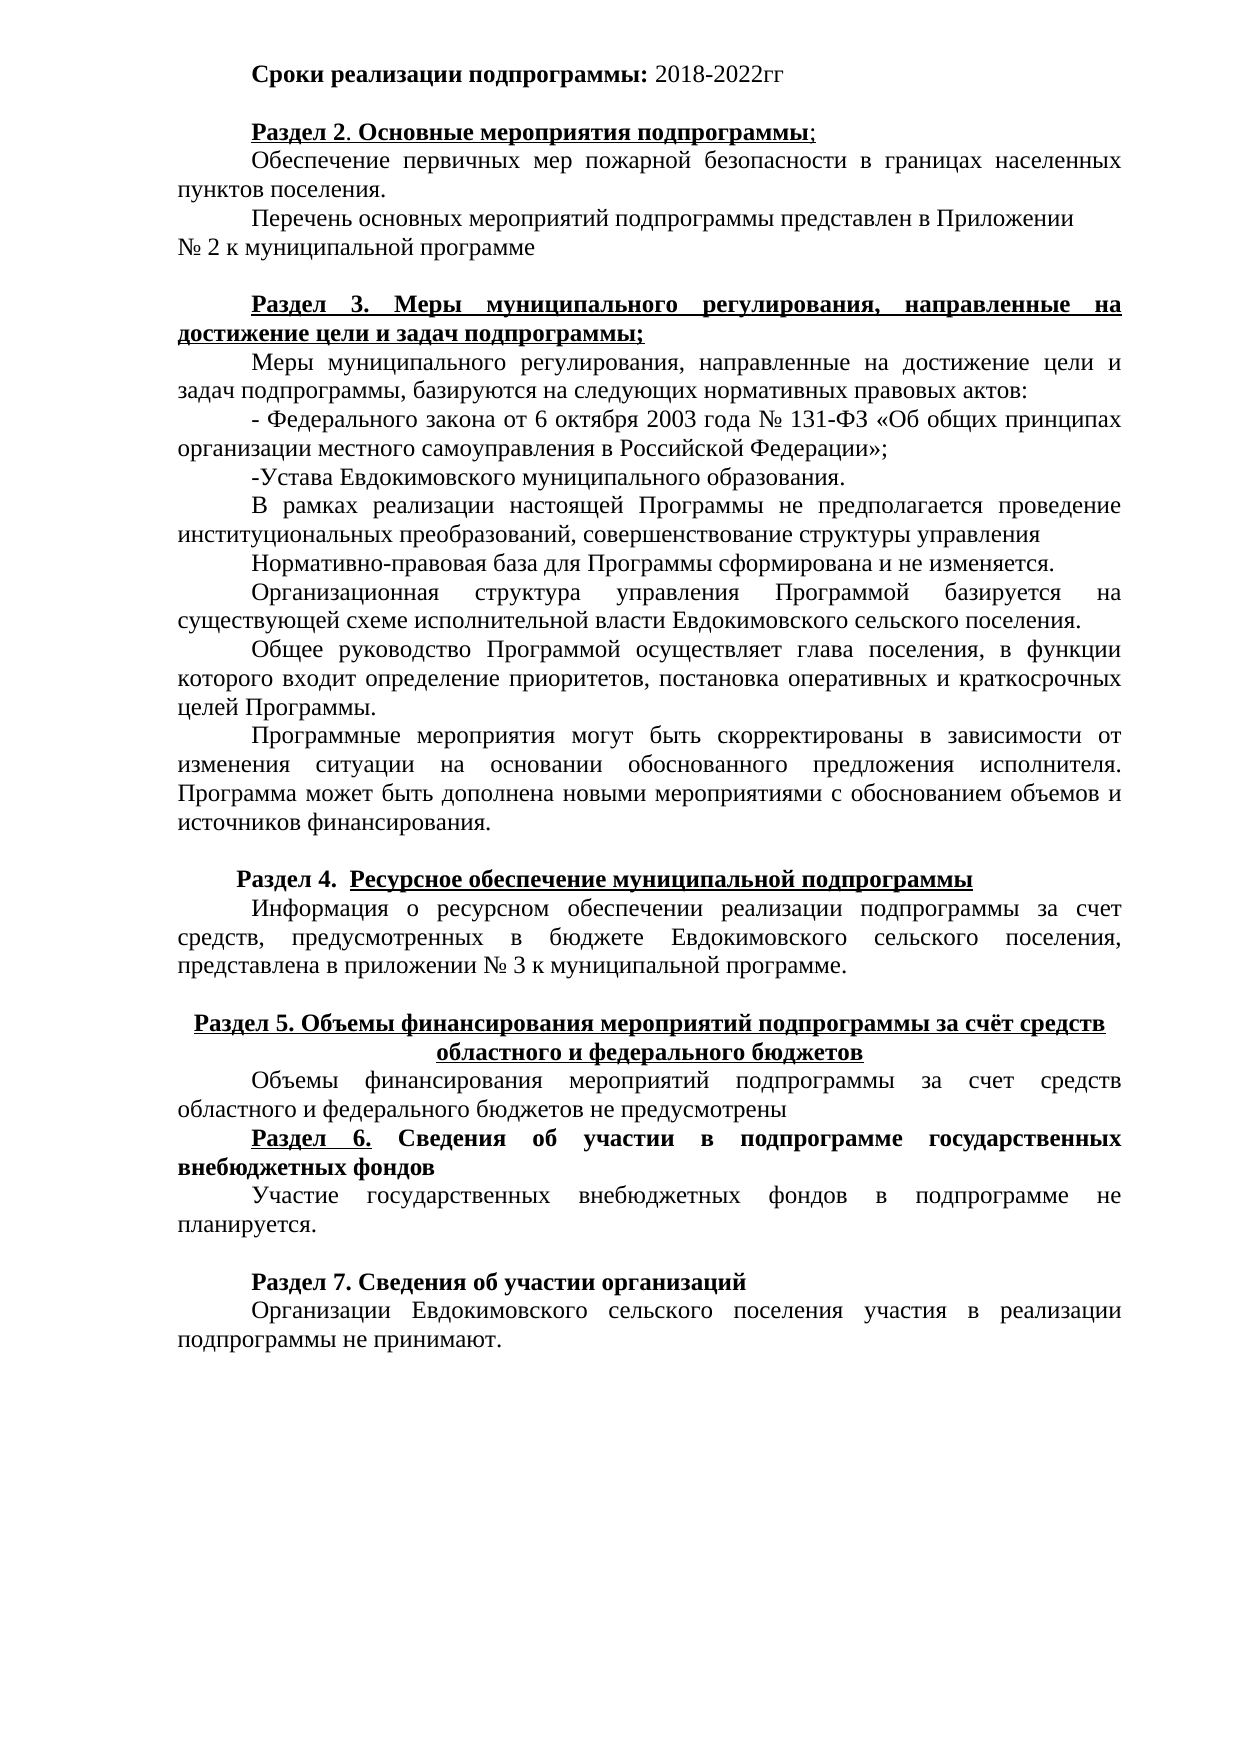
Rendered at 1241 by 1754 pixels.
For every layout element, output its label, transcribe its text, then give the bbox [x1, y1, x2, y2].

text В рамках реализации настоящей Программы не предполагается проведение институциональных преобразований, совершенствование структуры управления [177, 490, 1122, 548]
text -Устава Евдокимовского муниципального образования. [177, 462, 1122, 490]
text Общее руководство Программой осуществляет глава поселения, в функции которого входит определение приоритетов, постановка оперативных и краткосрочных целей Программы. [177, 634, 1122, 720]
text Объемы финансирования мероприятий подпрограммы за счет средств областного и федерального бюджетов не предусмотрены [177, 1065, 1122, 1123]
text Организационная структура управления Программой базируется на существующей схеме исполнительной власти Евдокимовского сельского поселения. [177, 577, 1122, 634]
text Раздел 3. Меры муниципального регулирования, направленные на достижение цели и задач подпрограммы; [177, 289, 1122, 347]
text Сроки реализации подпрограммы: 2018-2022гг [177, 59, 1122, 88]
text Раздел 7. Сведения об участии организаций [177, 1267, 1122, 1295]
text Раздел 4. Ресурсное обеспечение муниципальной подпрограммы [177, 864, 1122, 893]
text Организации Евдокимовского сельского поселения участия в реализации подпрограммы не принимают. [177, 1295, 1122, 1353]
text Меры муниципального регулирования, направленные на достижение цели и задач подпрограммы, базируются на следующих нормативных правовых актов: [177, 347, 1122, 404]
text Нормативно-правовая база для Программы сформирована и не изменяется. [177, 548, 1122, 577]
text № 2 к муниципальной программе [177, 232, 1122, 260]
text Программные мероприятия могут быть скорректированы в зависимости от изменения ситуации на основании обоснованного предложения исполнителя. Программа может быть дополнена новыми мероприятиями с обоснованием объемов и источников финансирования. [177, 720, 1122, 835]
text Участие государственных внебюджетных фондов в подпрограмме не планируется. [177, 1180, 1122, 1238]
text Перечень основных мероприятий подпрограммы представлен в Приложении [177, 203, 1122, 232]
text Информация о ресурсном обеспечении реализации подпрограммы за счет средств, предусмотренных в бюджете Евдокимовского сельского поселения, представлена в приложении № 3 к муниципальной программе. [177, 893, 1122, 979]
text Раздел 6. Сведения об участии в подпрограмме государственных внебюджетных фондов [177, 1123, 1122, 1180]
text Обеспечение первичных мер пожарной безопасности в границах населенных пунктов поселения. [177, 145, 1122, 203]
text - Федерального закона от 6 октября 2003 года № 131-ФЗ «Об общих принципах организации местного самоуправления в Российской Федерации»; [177, 404, 1122, 462]
text Раздел 5. Объемы финансирования мероприятий подпрограммы за счёт средств областного и федерального бюджетов [177, 1008, 1122, 1065]
text Раздел 2. Основные мероприятия подпрограммы; [177, 117, 1122, 145]
